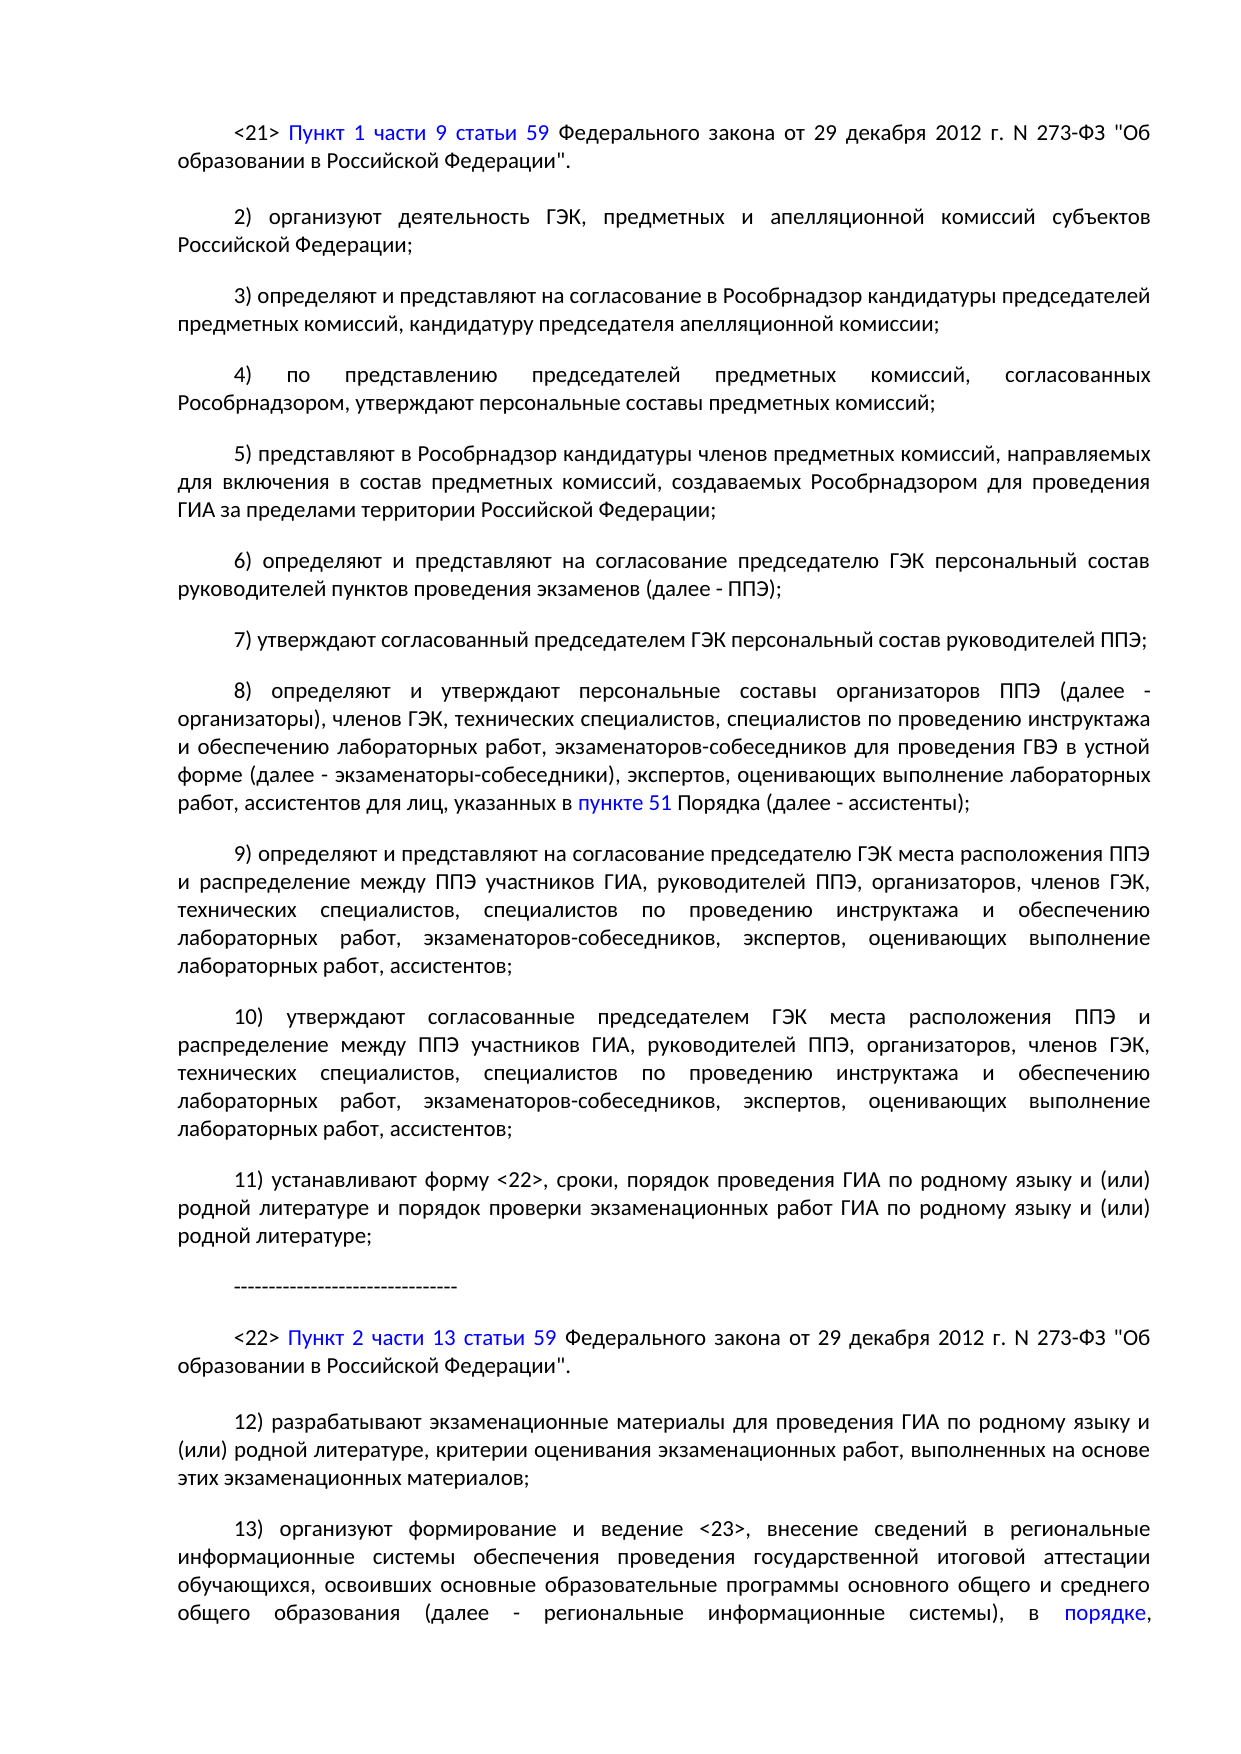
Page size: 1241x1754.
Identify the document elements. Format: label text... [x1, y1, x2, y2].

text <21> Пункт 1 части 9 статьи 59 Федерального закона от 29 декабря 2012 г. N 273-ФЗ "Об образовании в Российской Федерации". [177, 118, 1152, 174]
text 10) утверждают согласованные председателем ГЭК места расположения ППЭ и распределение между ППЭ участников ГИА, руководителей ППЭ, организаторов, членов ГЭК, технических специалистов, специалистов по проведению инструктажа и обеспечению лабораторных работ, экзаменаторов-собеседников, экспертов, оценивающих выполнение лабораторных работ, ассистентов; [177, 1002, 1152, 1142]
text 12) разрабатывают экзаменационные материалы для проведения ГИА по родному языку и (или) родной литературе, критерии оценивания экзаменационных работ, выполненных на основе этих экзаменационных материалов; [177, 1407, 1152, 1491]
text 5) представляют в Рособрнадзор кандидатуры членов предметных комиссий, направляемых для включения в состав предметных комиссий, создаваемых Рособрнадзором для проведения ГИА за пределами территории Российской Федерации; [177, 439, 1152, 523]
text <22> Пункт 2 части 13 статьи 59 Федерального закона от 29 декабря 2012 г. N 273-ФЗ "Об образовании в Российской Федерации". [177, 1323, 1152, 1379]
text 9) определяют и представляют на согласование председателю ГЭК места расположения ППЭ и распределение между ППЭ участников ГИА, руководителей ППЭ, организаторов, членов ГЭК, технических специалистов, специалистов по проведению инструктажа и обеспечению лабораторных работ, экзаменаторов-собеседников, экспертов, оценивающих выполнение лабораторных работ, ассистентов; [177, 839, 1152, 979]
text 3) определяют и представляют на согласование в Рособрнадзор кандидатуры председателей предметных комиссий, кандидатуру председателя апелляционной комиссии; [177, 281, 1152, 337]
text 4) по представлению председателей предметных комиссий, согласованных Рособрнадзором, утверждают персональные составы предметных комиссий; [177, 360, 1152, 416]
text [177, 1514, 1152, 1626]
text 11) устанавливают форму <22>, сроки, порядок проведения ГИА по родному языку и (или) родной литературе и порядок проверки экзаменационных работ ГИА по родному языку и (или) родной литературе; [177, 1165, 1152, 1249]
text 6) определяют и представляют на согласование председателю ГЭК персональный состав руководителей пунктов проведения экзаменов (далее - ППЭ); [177, 546, 1152, 602]
text 8) определяют и утверждают персональные составы организаторов ППЭ (далее - организаторы), членов ГЭК, технических специалистов, специалистов по проведению инструктажа и обеспечению лабораторных работ, экзаменаторов-собеседников для проведения ГВЭ в устной форме (далее - экзаменаторы-собеседники), экспертов, оценивающих выполнение лабораторных работ, ассистентов для лиц, указанных в пункте 51 Порядка (далее - ассистенты); [177, 676, 1152, 816]
text -------------------------------- [177, 1272, 1152, 1300]
text 7) утверждают согласованный председателем ГЭК персональный состав руководителей ППЭ; [177, 625, 1152, 653]
text 2) организуют деятельность ГЭК, предметных и апелляционной комиссий субъектов Российской Федерации; [177, 202, 1152, 258]
